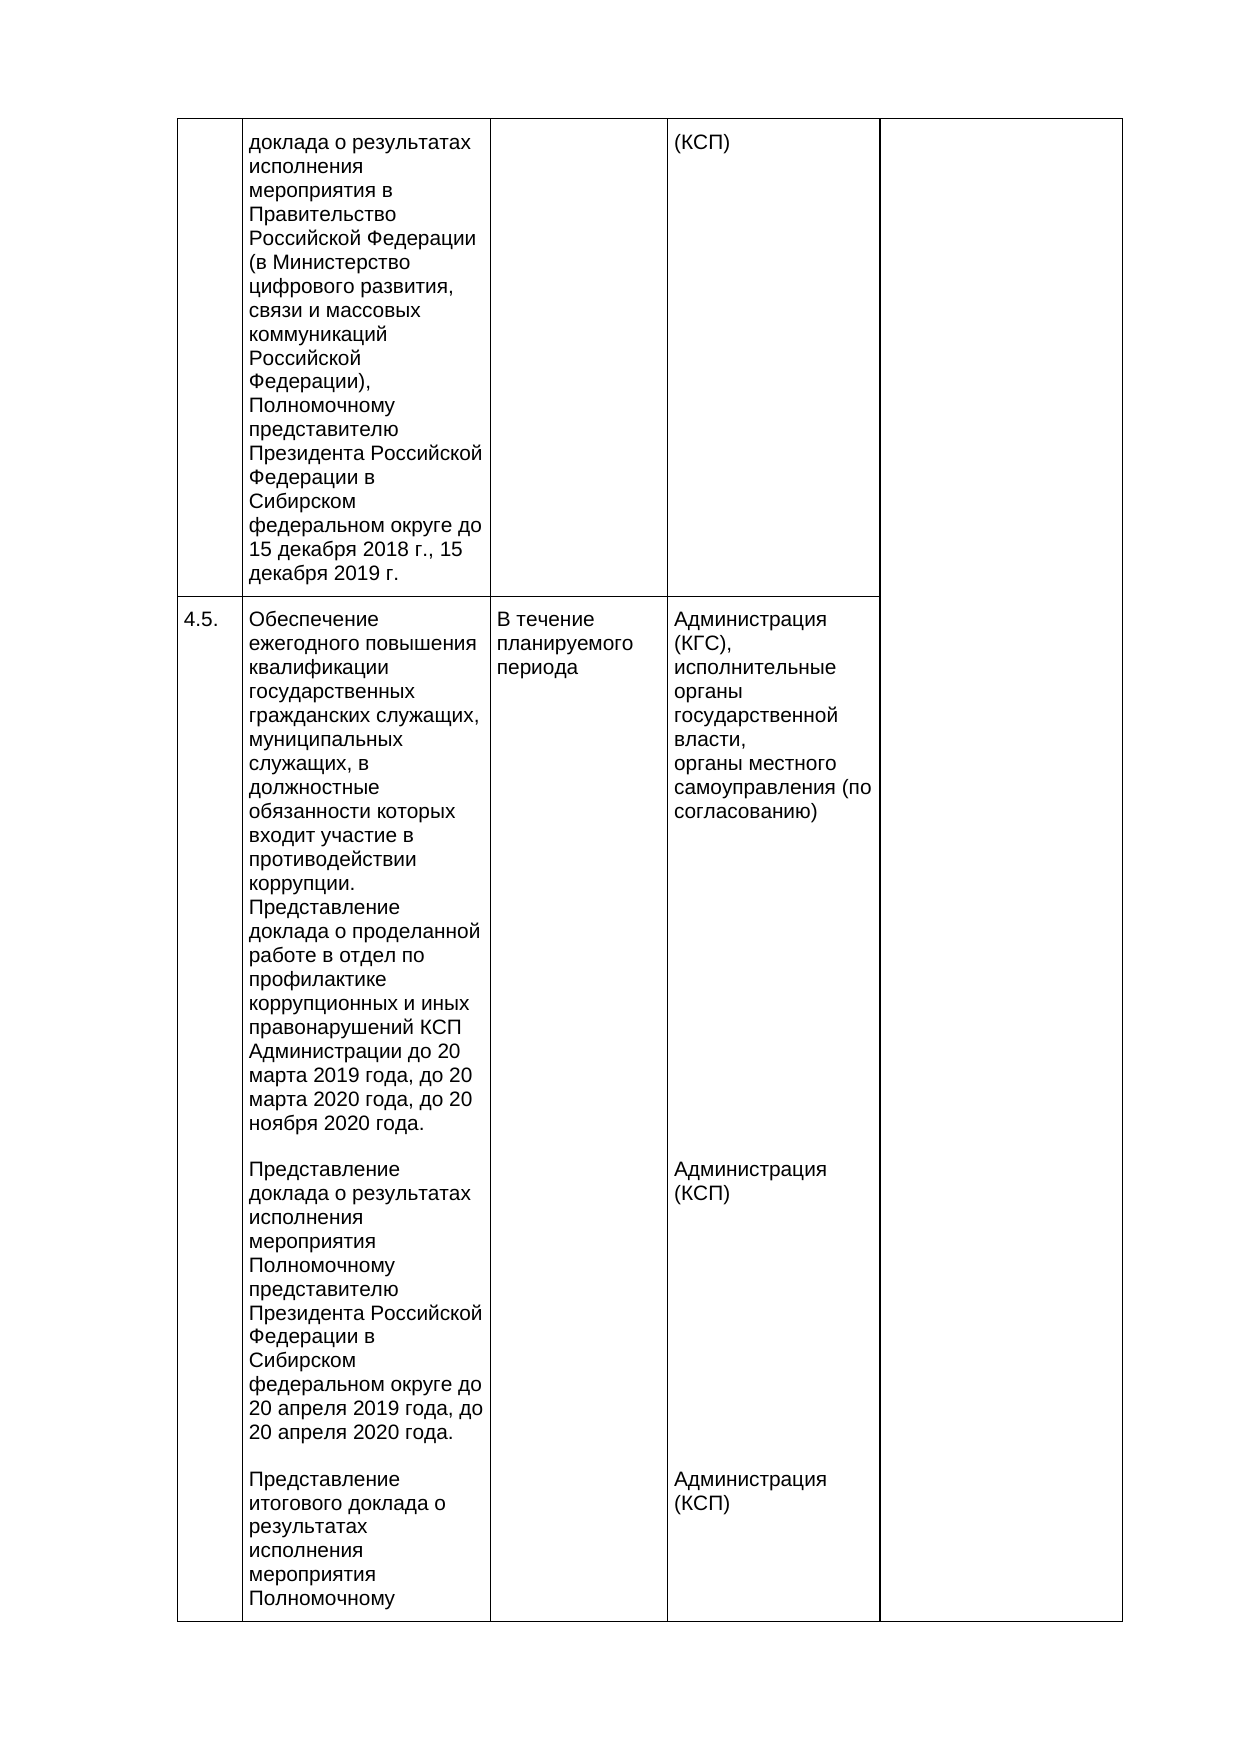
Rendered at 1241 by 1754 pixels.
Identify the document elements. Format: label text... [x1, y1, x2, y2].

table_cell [243, 1455, 490, 1621]
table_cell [243, 119, 490, 596]
table_cell Администрация (КСП) [668, 1145, 879, 1455]
table_cell Представление доклада о результатах исполнения мероприятия Полномочному представителю Президента Российской Федерации в Сибирском федеральном округе до 20 апреля 2019 года, до 20 апреля 2020 года. [243, 1145, 490, 1455]
table_cell Обеспечение ежегодного повышения квалификации государственных гражданских служащих, муниципальных служащих, в должностные обязанности которых входит участие в противодействии коррупции. Представление доклада о проделанной работе в отдел по профилактике коррупционных и иных правонарушений КСП Администрации до 20 марта 2019 года, до 20 марта 2020 года, до 20 ноября 2020 года. [243, 597, 490, 1145]
table_cell Администрация (КСП) [668, 119, 879, 596]
table_cell Администрация (КСП) [668, 1455, 879, 1621]
table_cell 4.5. [178, 597, 242, 1621]
table_cell Администрация (КГС), исполнительные органы государственной власти, органы местного самоуправления (по согласованию) [668, 597, 879, 1145]
table_cell В течение планируемого периода [491, 597, 667, 1621]
